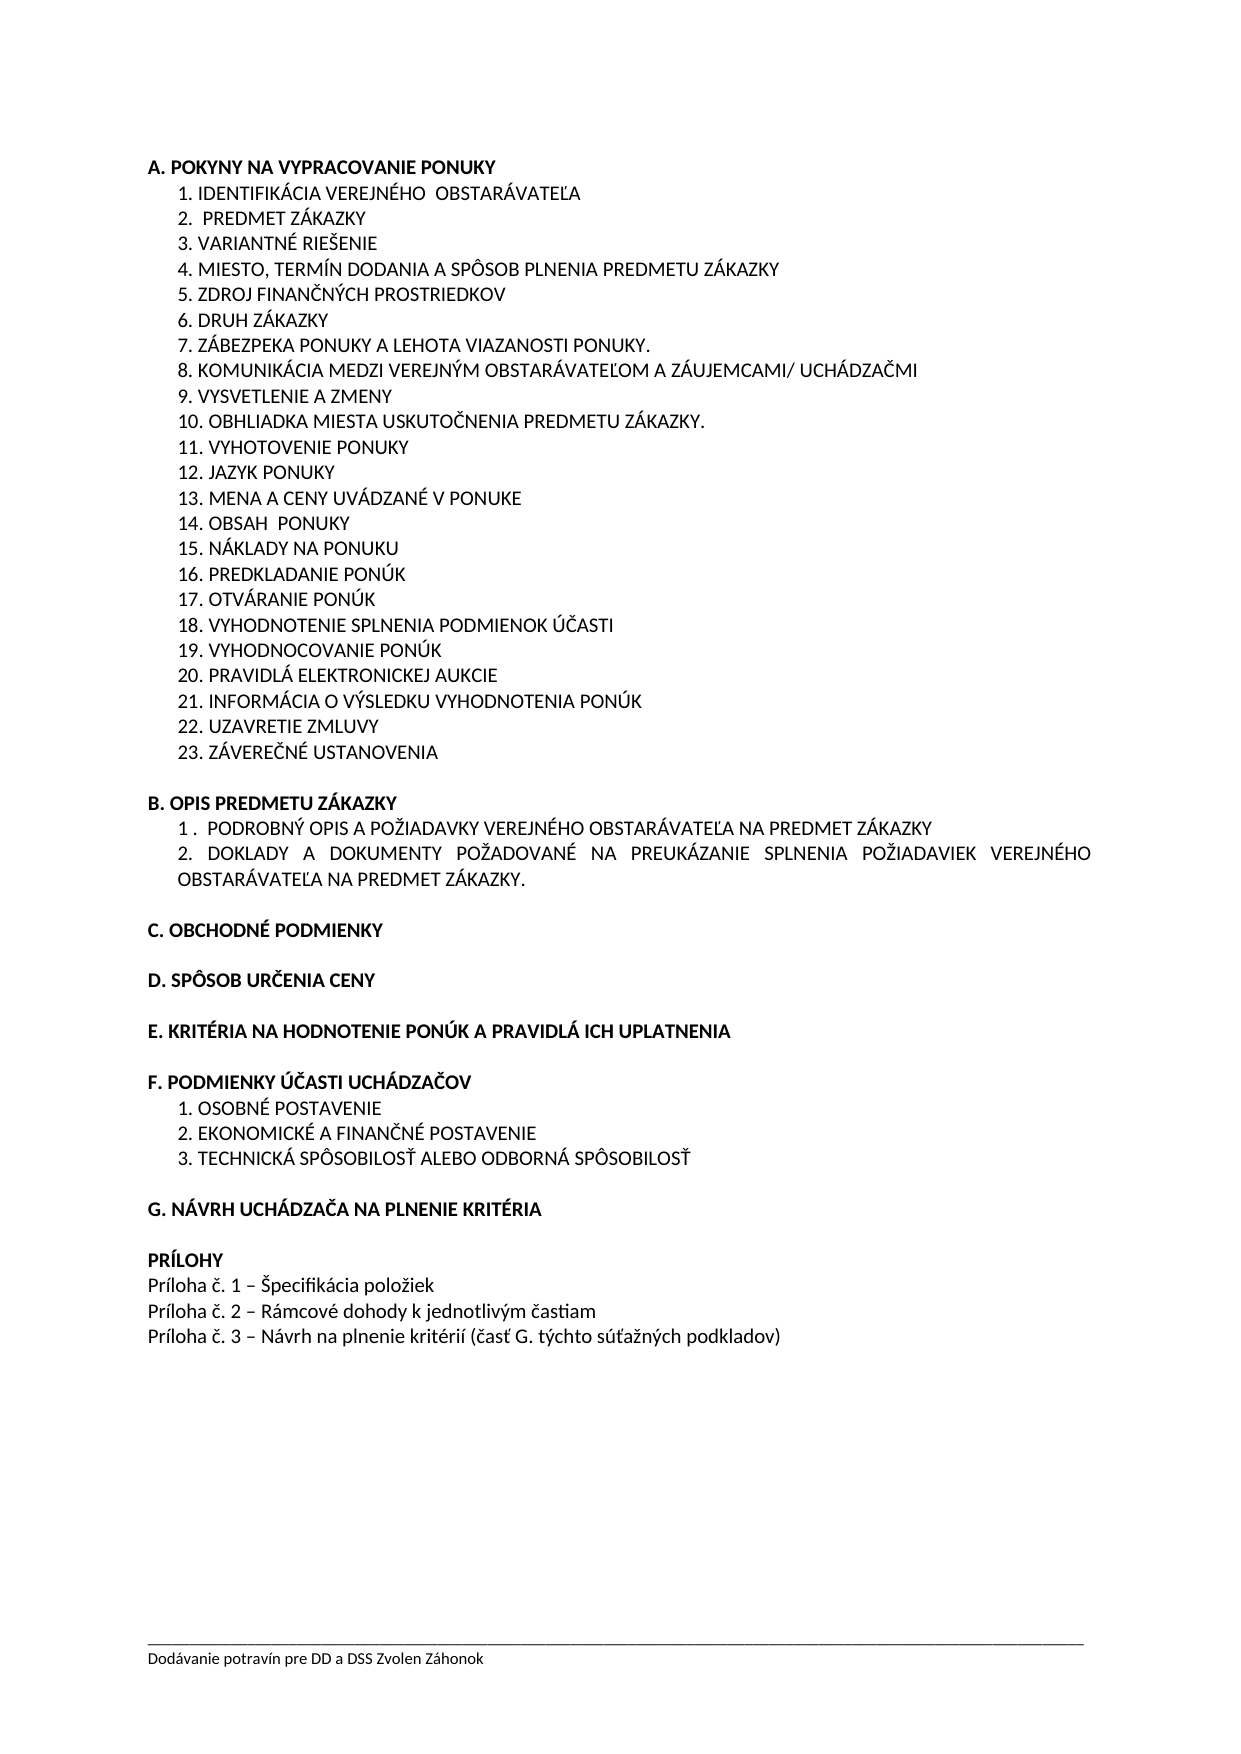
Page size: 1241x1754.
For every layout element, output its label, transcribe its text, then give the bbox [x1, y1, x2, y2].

text 15. NÁKLADY NA PONUKU [177, 536, 1093, 561]
text 1 . PODROBNÝ OPIS A POŽIADAVKY VEREJNÉHO OBSTARÁVATEĽA NA PREDMET ZÁKAZKY [177, 815, 1093, 841]
text 14. OBSAH PONUKY [177, 510, 1093, 536]
text 16. PREDKLADANIE PONÚK [177, 561, 1093, 586]
text 2. PREDMET ZÁKAZKY [177, 205, 1093, 231]
text B. OPIS PREDMETU ZÁKAZKY [148, 790, 1093, 815]
text 23. ZÁVEREČNÉ USTANOVENIA [177, 739, 1093, 764]
text 6. DRUH ZÁKAZKY [177, 307, 1093, 332]
text 1. OSOBNÉ POSTAVENIE [177, 1095, 1093, 1120]
text 21. INFORMÁCIA O VÝSLEDKU VYHODNOTENIA PONÚK [177, 688, 1093, 713]
text 19. VYHODNOCOVANIE PONÚK [177, 637, 1093, 663]
text 13. MENA A CENY UVÁDZANÉ V PONUKE [177, 485, 1093, 510]
text 7. ZÁBEZPEKA PONUKY A LEHOTA VIAZANOSTI PONUKY. [177, 332, 1093, 358]
text E. KRITÉRIA NA HODNOTENIE PONÚK A PRAVIDLÁ ICH UPLATNENIA [148, 1018, 1093, 1044]
text 8. KOMUNIKÁCIA MEDZI VEREJNÝM OBSTARÁVATEĽOM A ZÁUJEMCAMI/ UCHÁDZAČMI [177, 358, 1093, 383]
text 22. UZAVRETIE ZMLUVY [177, 713, 1093, 739]
text D. SPÔSOB URČENIA CENY [148, 968, 1093, 993]
text 5. ZDROJ FINANČNÝCH PROSTRIEDKOV [177, 281, 1093, 307]
text 2. EKONOMICKÉ A FINANČNÉ POSTAVENIE [177, 1120, 1093, 1146]
text Príloha č. 1 – Špecifikácia položiek [148, 1273, 1093, 1298]
text PRÍLOHY [148, 1247, 1093, 1273]
text 18. VYHODNOTENIE SPLNENIA PODMIENOK ÚČASTI [177, 612, 1093, 637]
text 17. OTVÁRANIE PONÚK [177, 586, 1093, 612]
text 2. DOKLADY A DOKUMENTY POŽADOVANÉ NA PREUKÁZANIE SPLNENIA POŽIADAVIEK VEREJNÉHO OBSTARÁVATEĽA NA PREDMET ZÁKAZKY. [177, 841, 1093, 891]
text 9. VYSVETLENIE A ZMENY [177, 383, 1093, 408]
text A. POKYNY NA VYPRACOVANIE PONUKY [148, 154, 1093, 180]
text 12. JAZYK PONUKY [177, 459, 1093, 485]
text 3. TECHNICKÁ SPÔSOBILOSŤ ALEBO ODBORNÁ SPÔSOBILOSŤ [177, 1146, 1093, 1171]
text 3. VARIANTNÉ RIEŠENIE [177, 231, 1093, 256]
text C. OBCHODNÉ PODMIENKY [148, 917, 1093, 942]
text Príloha č. 2 – Rámcové dohody k jednotlivým častiam [148, 1298, 1093, 1323]
text 20. PRAVIDLÁ ELEKTRONICKEJ AUKCIE [177, 663, 1093, 688]
text 11. VYHOTOVENIE PONUKY [177, 434, 1093, 459]
text F. PODMIENKY ÚČASTI UCHÁDZAČOV [148, 1069, 1093, 1095]
text 4. MIESTO, TERMÍN DODANIA A SPÔSOB PLNENIA PREDMETU ZÁKAZKY [177, 256, 1093, 281]
text Príloha č. 3 – Návrh na plnenie kritérií (časť G. týchto súťažných podkladov) [148, 1323, 1093, 1349]
text G. NÁVRH UCHÁDZAČA NA PLNENIE KRITÉRIA [148, 1196, 1093, 1222]
text 1. IDENTIFIKÁCIA VEREJNÉHO OBSTARÁVATEĽA [177, 180, 1093, 205]
text 10. OBHLIADKA MIESTA USKUTOČNENIA PREDMETU ZÁKAZKY. [177, 408, 1093, 434]
